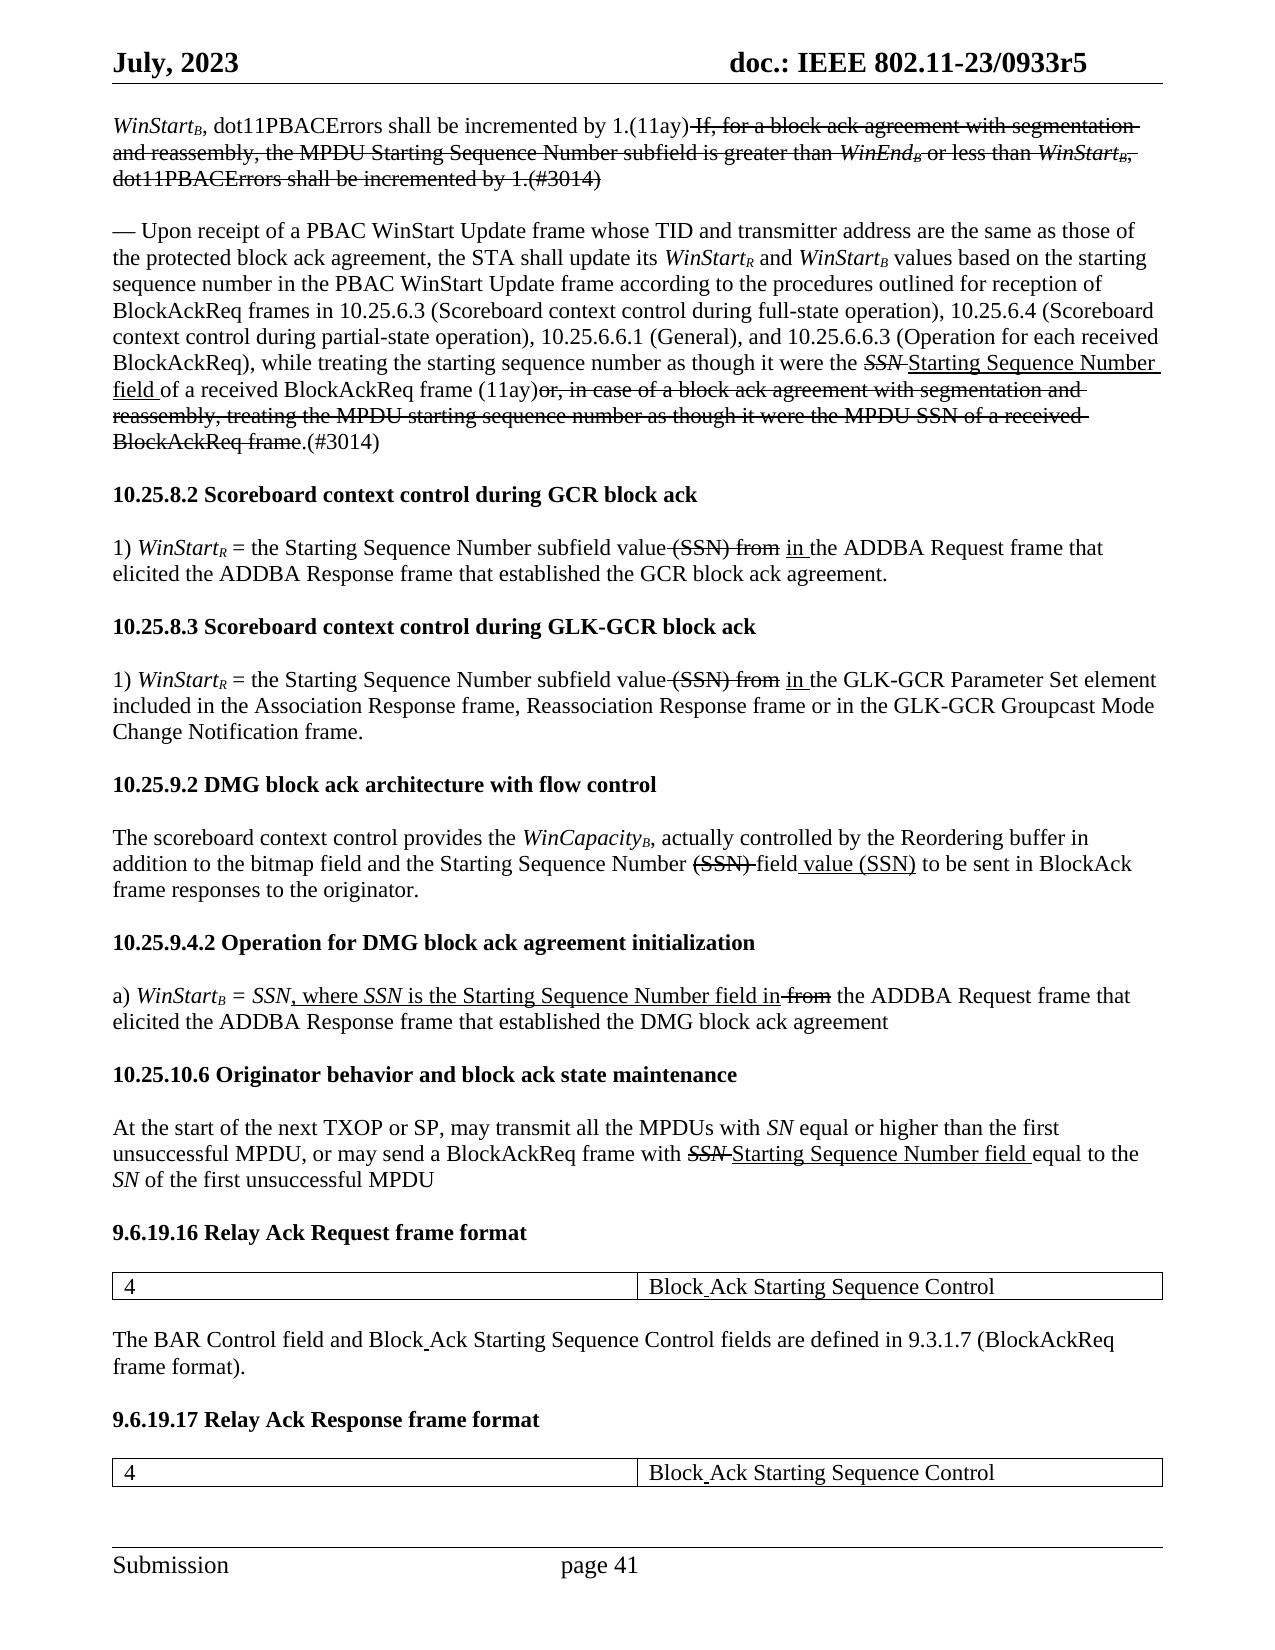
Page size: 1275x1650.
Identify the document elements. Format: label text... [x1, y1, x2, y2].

table_header 4 [113, 1459, 637, 1486]
text 9.6.19.16 Relay Ack Request frame format [112, 1219, 1163, 1245]
table_header Block Ack Starting Sequence Control [638, 1273, 1162, 1299]
text The scoreboard context control provides the WinCapacityB, actually controlled by the Reordering buffer in addition to the bitmap field and the Starting Sequence Number (SSN) field value (SSN) to be sent in BlockAck frame responses to the originator. [112, 824, 1163, 903]
text At the start of the next TXOP or SP, may transmit all the MPDUs with SN equal or higher than the first unsuccessful MPDU, or may send a BlockAckReq frame with SSN Starting Sequence Number field equal to the SN of the first unsuccessful MPDU [112, 1114, 1163, 1193]
text 10.25.9.4.2 Operation for DMG block ack agreement initialization [112, 929, 1163, 956]
text — Upon receipt of a PBAC WinStart Update frame whose TID and transmitter address are the same as those of the protected block ack agreement, the STA shall update its WinStartR and WinStartB values based on the starting sequence number in the PBAC WinStart Update frame according to the procedures outlined for reception of BlockAckReq frames in 10.25.6.3 (Scoreboard context control during full-state operation), 10.25.6.4 (Scoreboard context control during partial-state operation), 10.25.6.6.1 (General), and 10.25.6.6.3 (Operation for each received BlockAckReq), while treating the starting sequence number as though it were the SSN Starting Sequence Number field of a received BlockAckReq frame (11ay)or, in case of a block ack agreement with segmentation and reassembly, treating the MPDU starting sequence number as though it were the MPDU SSN of a received BlockAckReq frame.(#3014) [112, 218, 1163, 455]
text 9.6.19.17 Relay Ack Response frame format [112, 1406, 1163, 1432]
text The BAR Control field and Block Ack Starting Sequence Control fields are defined in 9.3.1.7 (BlockAckReq frame format). [112, 1327, 1163, 1379]
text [112, 112, 1163, 191]
text 1) WinStartR = the Starting Sequence Number subfield value (SSN) from in the ADDBA Request frame that elicited the ADDBA Response frame that established the GCR block ack agreement. [112, 534, 1163, 587]
text 1) WinStartR = the Starting Sequence Number subfield value (SSN) from in the GLK-GCR Parameter Set element included in the Association Response frame, Reassociation Response frame or in the GLK-GCR Groupcast Mode Change Notification frame. [112, 666, 1163, 745]
text a) WinStartB = SSN, where SSN is the Starting Sequence Number field in from the ADDBA Request frame that elicited the ADDBA Response frame that established the DMG block ack agreement [112, 982, 1163, 1034]
text 10.25.8.3 Scoreboard context control during GLK-GCR block ack [112, 613, 1163, 639]
text 10.25.10.6 Originator behavior and block ack state maintenance [112, 1061, 1163, 1087]
table_header 4 [113, 1273, 637, 1299]
text 10.25.9.2 DMG block ack architecture with flow control [112, 771, 1163, 797]
text 10.25.8.2 Scoreboard context control during GCR block ack [112, 481, 1163, 507]
table_header Block Ack Starting Sequence Control [638, 1459, 1162, 1486]
